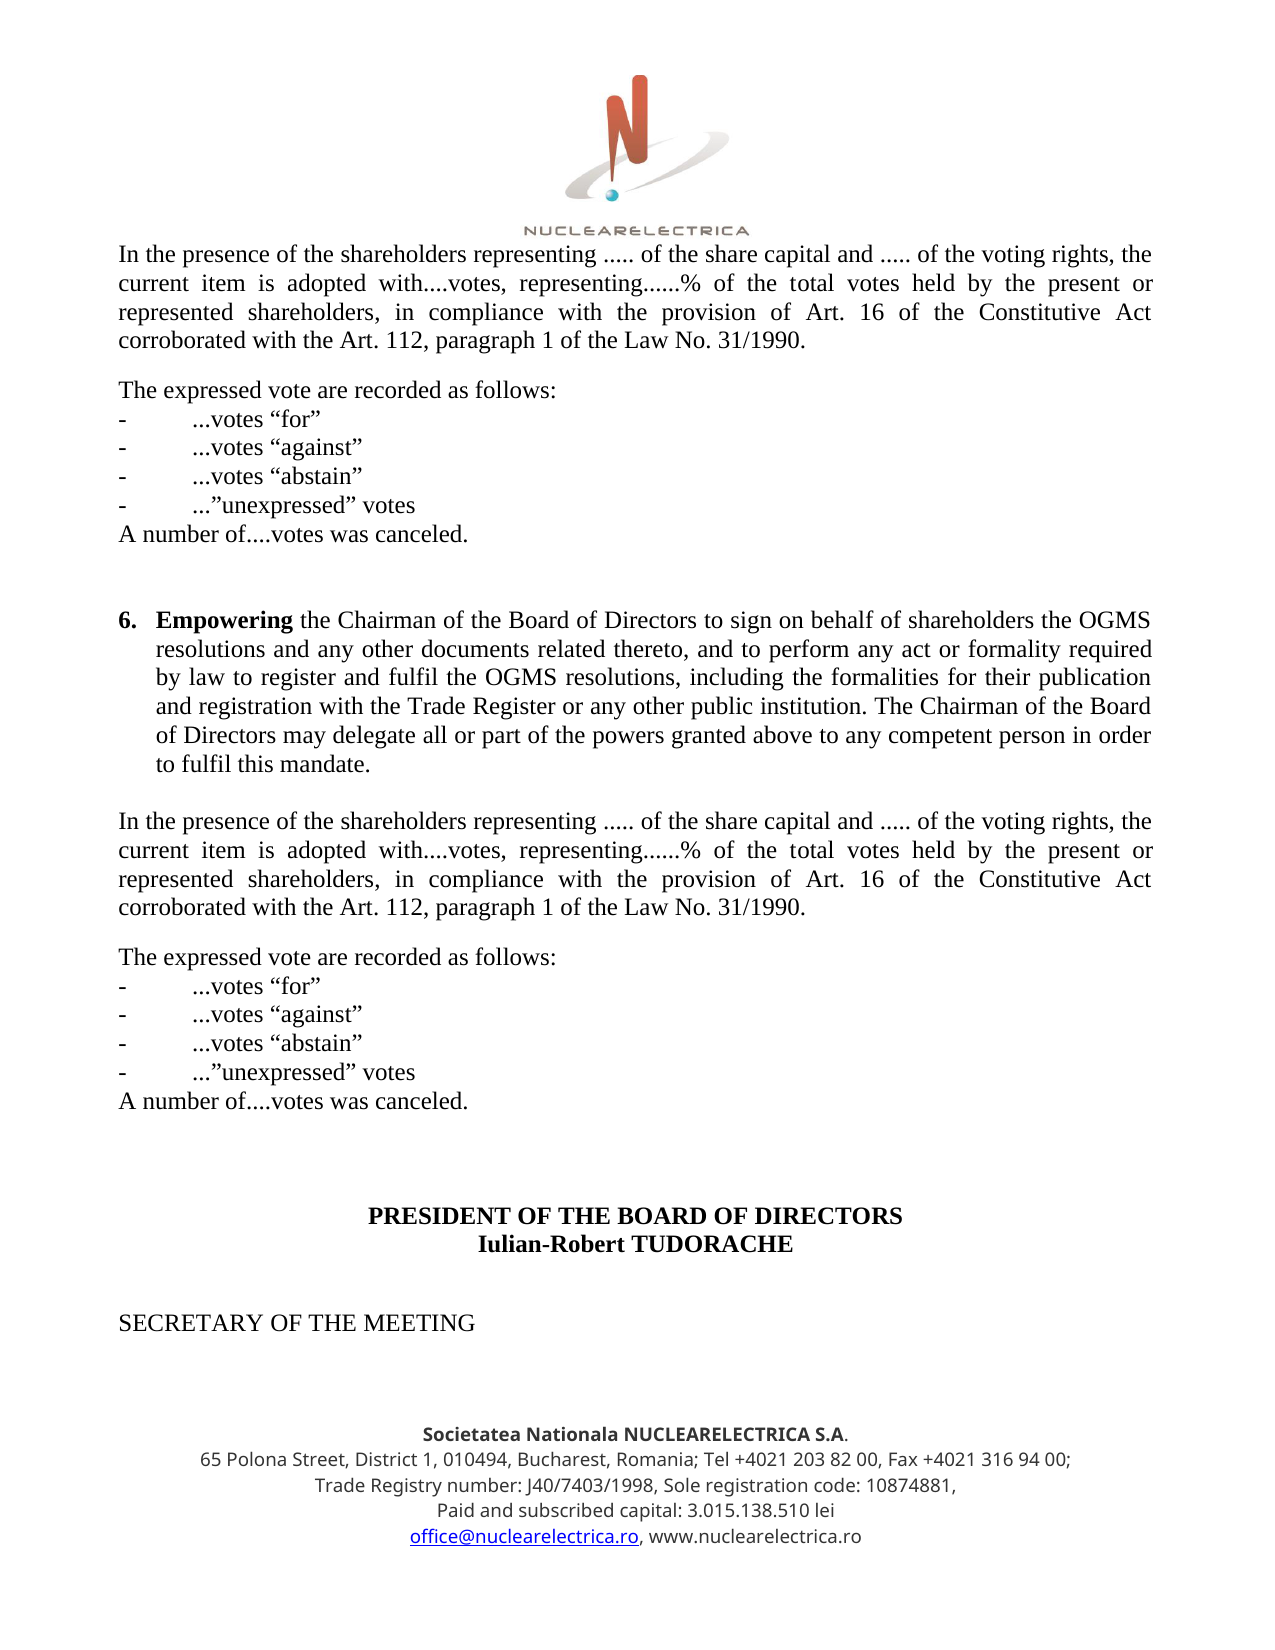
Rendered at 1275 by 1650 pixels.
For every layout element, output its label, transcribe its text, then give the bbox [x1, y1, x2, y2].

list ...votes “for” [118, 404, 1153, 432]
text Iulian-Robert TUDORACHE [118, 1229, 1153, 1258]
text In the presence of the shareholders representing ..... of the share capital and ..... of the voting rights, the current item is adopted with....votes, representing......% of the total votes held by the present or represented shareholders, in compliance with the provision of Art. 16 of the Constitutive Act corroborated with the Art. 112, paragraph 1 of the Law No. 31/1990. [118, 239, 1153, 354]
list A number of....votes was canceled. [118, 1086, 1153, 1114]
list ...votes “abstain” [118, 461, 1153, 490]
list ...votes “abstain” [118, 1028, 1153, 1057]
text SECRETARY OF THE MEETING [118, 1308, 1153, 1337]
list ...”unexpressed” votes [118, 1057, 1153, 1086]
text In the presence of the shareholders representing ..... of the share capital and ..... of the voting rights, the current item is adopted with....votes, representing......% of the total votes held by the present or represented shareholders, in compliance with the provision of Art. 16 of the Constitutive Act corroborated with the Art. 112, paragraph 1 of the Law No. 31/1990. [118, 806, 1153, 921]
list ...votes “against” [118, 432, 1153, 461]
list A number of....votes was canceled. [118, 519, 1153, 547]
list ...”unexpressed” votes [118, 490, 1153, 519]
text PRESIDENT OF THE BOARD OF DIRECTORS [118, 1201, 1153, 1229]
list Empowering the Chairman of the Board of Directors to sign on behalf of shareholders the OGMS resolutions and any other documents related thereto, and to perform any act or formality required by law to register and fulfil the OGMS resolutions, including the formalities for their publication and registration with the Trade Register or any other public institution. The Chairman of the Board of Directors may delegate all or part of the powers granted above to any competent person in order to fulfil this mandate. [118, 605, 1153, 777]
list The expressed vote are recorded as follows: [118, 375, 1153, 404]
list The expressed vote are recorded as follows: [118, 942, 1153, 971]
list ...votes “for” [118, 971, 1153, 999]
list ...votes “against” [118, 999, 1153, 1028]
